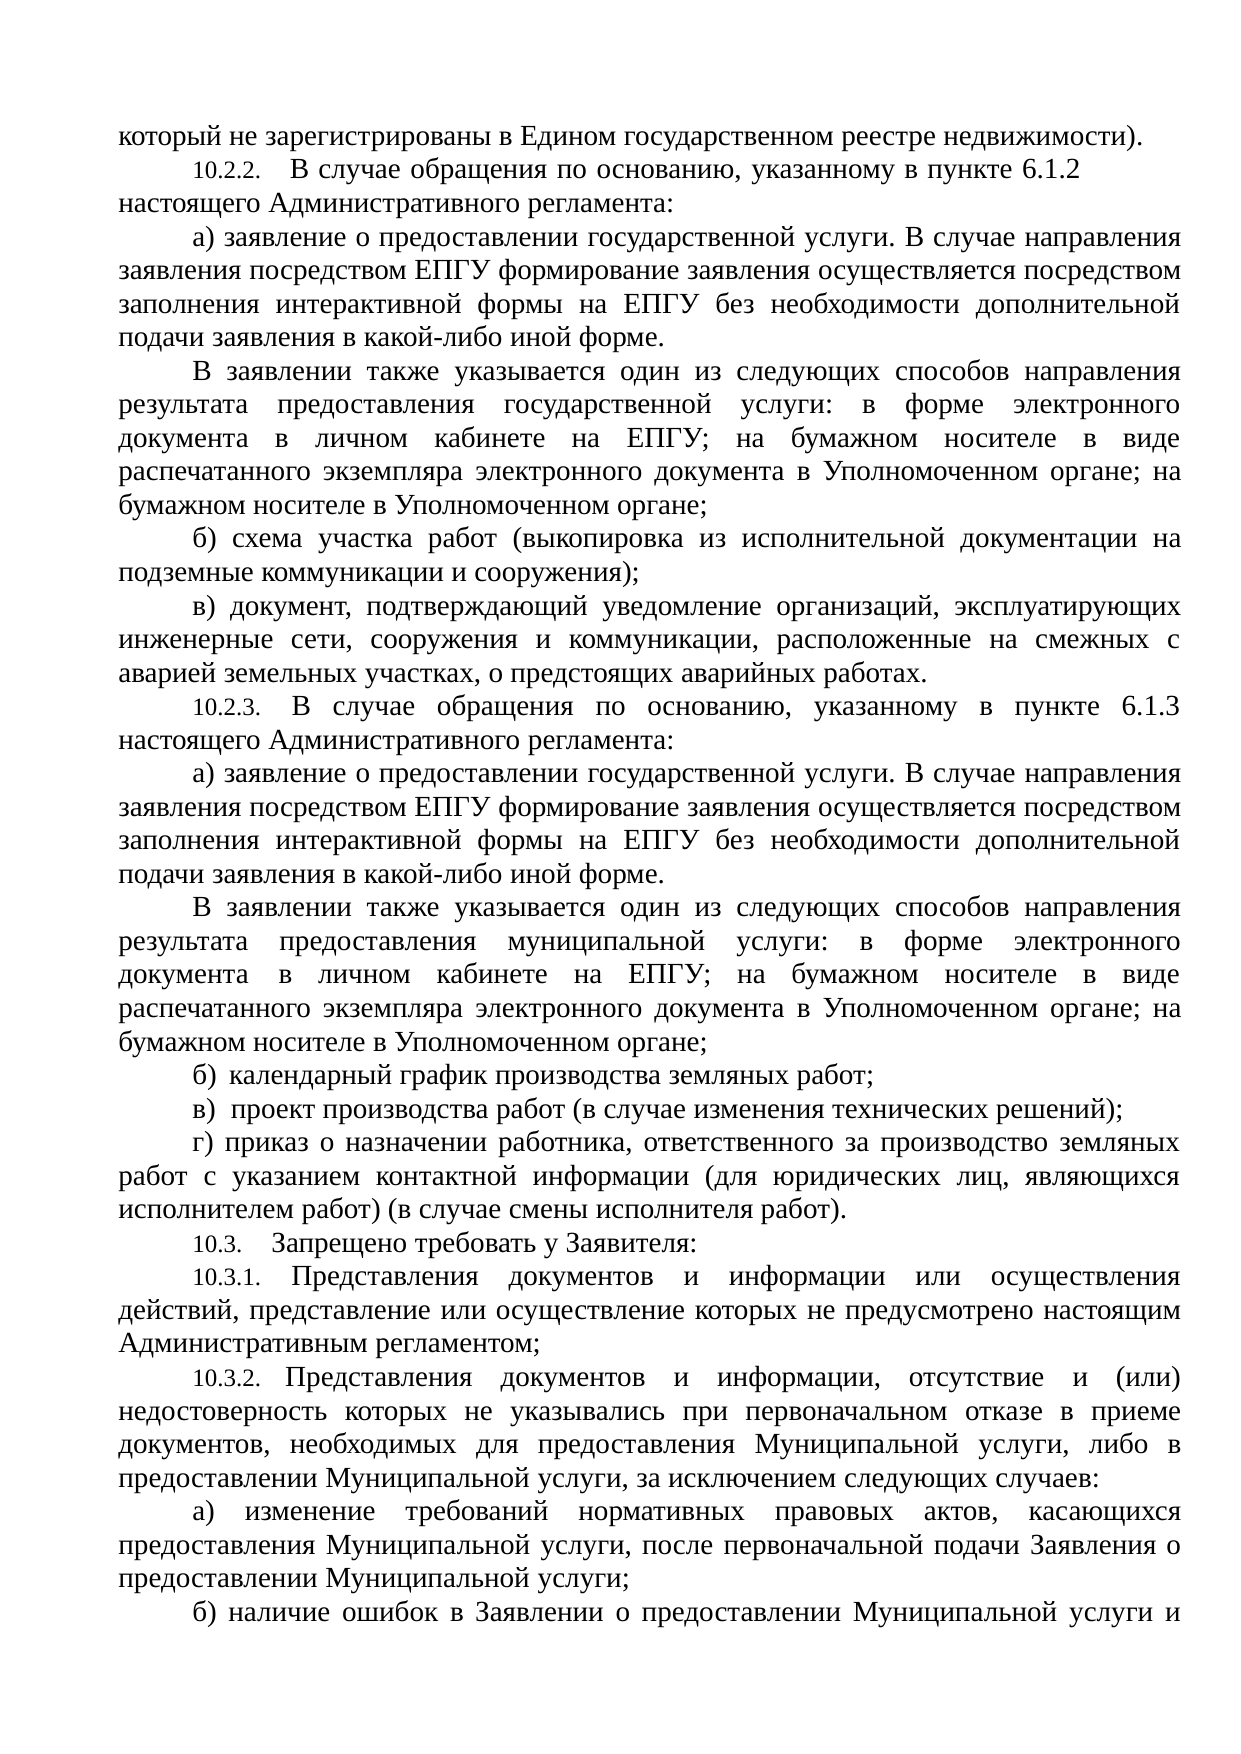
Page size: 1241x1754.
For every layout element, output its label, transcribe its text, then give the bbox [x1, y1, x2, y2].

list Запрещено требовать у Заявителя: [118, 1225, 1181, 1258]
text в) проект производства работ (в случае изменения технических решений); [118, 1091, 1181, 1124]
text В заявлении также указывается один из следующих способов направления результата предоставления муниципальной услуги: в форме электронного документа в личном кабинете на ЕПГУ; на бумажном носителе в виде распечатанного экземпляра электронного документа в Уполномоченном органе; на бумажном носителе в Уполномоченном органе; [118, 889, 1181, 1057]
list В случае обращения по основанию, указанному в пункте 6.1.3 настоящего Административного регламента: [118, 688, 1181, 755]
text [118, 118, 1181, 152]
text б) календарный график производства земляных работ; [118, 1057, 1181, 1091]
text в) документ, подтверждающий уведомление организаций, эксплуатирующих инженерные сети, сооружения и коммуникации, расположенные на смежных с аварией земельных участках, о предстоящих аварийных работах. [118, 588, 1181, 688]
text а) изменение требований нормативных правовых актов, касающихся предоставления Муниципальной услуги, после первоначальной подачи Заявления о предоставлении Муниципальной услуги; [118, 1493, 1181, 1594]
text г) приказ о назначении работника, ответственного за производство земляных работ с указанием контактной информации (для юридических лиц, являющихся исполнителем работ) (в случае смены исполнителя работ). [118, 1124, 1181, 1225]
text а) заявление о предоставлении государственной услуги. В случае направления заявления посредством ЕПГУ формирование заявления осуществляется посредством заполнения интерактивной формы на ЕПГУ без необходимости дополнительной подачи заявления в какой-либо иной форме. [118, 219, 1181, 353]
text а) заявление о предоставлении государственной услуги. В случае направления заявления посредством ЕПГУ формирование заявления осуществляется посредством заполнения интерактивной формы на ЕПГУ без необходимости дополнительной подачи заявления в какой-либо иной форме. [118, 755, 1181, 889]
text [118, 1594, 1181, 1627]
text б) схема участка работ (выкопировка из исполнительной документации на подземные коммуникации и сооружения); [118, 521, 1181, 588]
list Представления документов и информации или осуществления действий, представление или осуществление которых не предусмотрено настоящим Административным регламентом; [118, 1258, 1181, 1359]
text В заявлении также указывается один из следующих способов направления результата предоставления государственной услуги: в форме электронного документа в личном кабинете на ЕПГУ; на бумажном носителе в виде распечатанного экземпляра электронного документа в Уполномоченном органе; на бумажном носителе в Уполномоченном органе; [118, 353, 1181, 521]
list Представления документов и информации, отсутствие и (или) недостоверность которых не указывались при первоначальном отказе в приеме документов, необходимых для предоставления Муниципальной услуги, либо в предоставлении Муниципальной услуги, за исключением следующих случаев: [118, 1359, 1181, 1493]
list В случае обращения по основанию, указанному в пункте 6.1.2 настоящего Административного регламента: [118, 152, 1181, 219]
